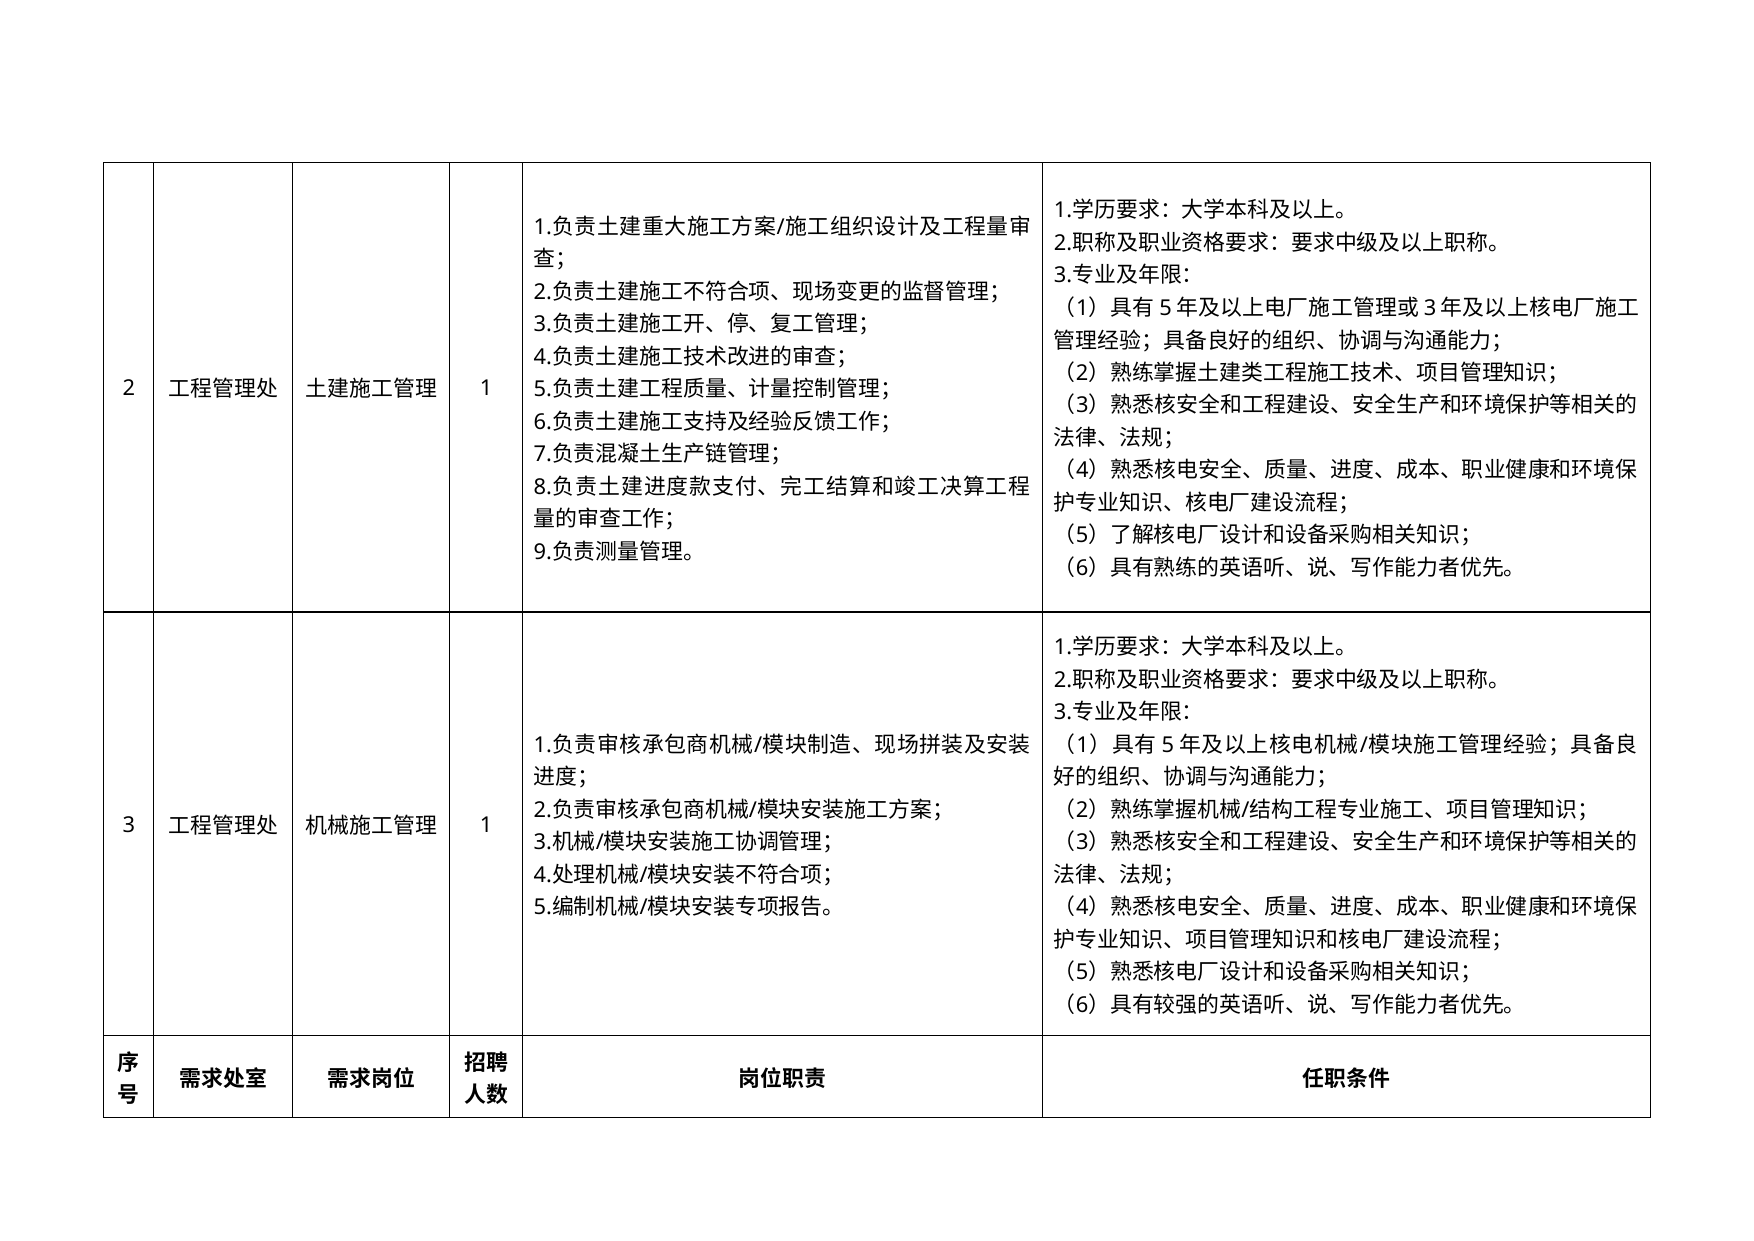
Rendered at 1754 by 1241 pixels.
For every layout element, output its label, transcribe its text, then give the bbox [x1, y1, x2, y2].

table_cell 1.学历要求：大学本科及以上。 2.职称及职业资格要求：要求中级及以上职称。 3.专业及年限： （1）具有5年及以上核电机械/模块施工管理经验；具备良好的组织、协调与沟通能力； （2）熟练掌握机械/结构工程专业施工、项目管理知识； （3）熟悉核安全和工程建设、安全生产和环境保护等相关的法律、法规； （4）熟悉核电安全、质量、进度、成本、职业健康和环境保护专业知识、项目管理知识和核电厂建设流程； （5）熟悉核电厂设计和设备采购相关知识； （6）具有较强的英语听、说、写作能力者优先。 [1043, 613, 1650, 1035]
table_cell 1.负责审核承包商机械/模块制造、现场拼装及安装进度； 2.负责审核承包商机械/模块安装施工方案； 3.机械/模块安装施工协调管理； 4.处理机械/模块安装不符合项； 5.编制机械/模块安装专项报告。 [523, 613, 1042, 1035]
table_cell 2 [104, 163, 153, 611]
table_cell 需求处室 [154, 1036, 292, 1117]
table_cell 需求岗位 [293, 1036, 449, 1117]
table_cell 序号 [104, 1036, 153, 1117]
table_cell 岗位职责 [523, 1036, 1042, 1117]
table_cell 1.负责土建重大施工方案/施工组织设计及工程量审查； 2.负责土建施工不符合项、现场变更的监督管理； 3.负责土建施工开、停、复工管理； 4.负责土建施工技术改进的审查； 5.负责土建工程质量、计量控制管理； 6.负责土建施工支持及经验反馈工作； 7.负责混凝土生产链管理； 8.负责土建进度款支付、完工结算和竣工决算工程量的审查工作； 9.负责测量管理。 [523, 163, 1042, 611]
table_cell 土建施工管理 [293, 163, 449, 611]
table_cell 1 [450, 613, 522, 1035]
table_cell 机械施工管理 [293, 613, 449, 1035]
table_cell 任职条件 [1043, 1036, 1650, 1117]
table_cell 工程管理处 [154, 163, 292, 611]
table_cell 3 [104, 613, 153, 1035]
table_cell 1.学历要求：大学本科及以上。 2.职称及职业资格要求：要求中级及以上职称。 3.专业及年限： （1）具有5年及以上电厂施工管理或3年及以上核电厂施工管理经验；具备良好的组织、协调与沟通能力； （2）熟练掌握土建类工程施工技术、项目管理知识； （3）熟悉核安全和工程建设、安全生产和环境保护等相关的法律、法规； （4）熟悉核电安全、质量、进度、成本、职业健康和环境保护专业知识、核电厂建设流程； （5）了解核电厂设计和设备采购相关知识； （6）具有熟练的英语听、说、写作能力者优先。 [1043, 163, 1650, 611]
table_cell 1 [450, 163, 522, 611]
table_cell 招聘人数 [450, 1036, 522, 1117]
table_cell 工程管理处 [154, 613, 292, 1035]
